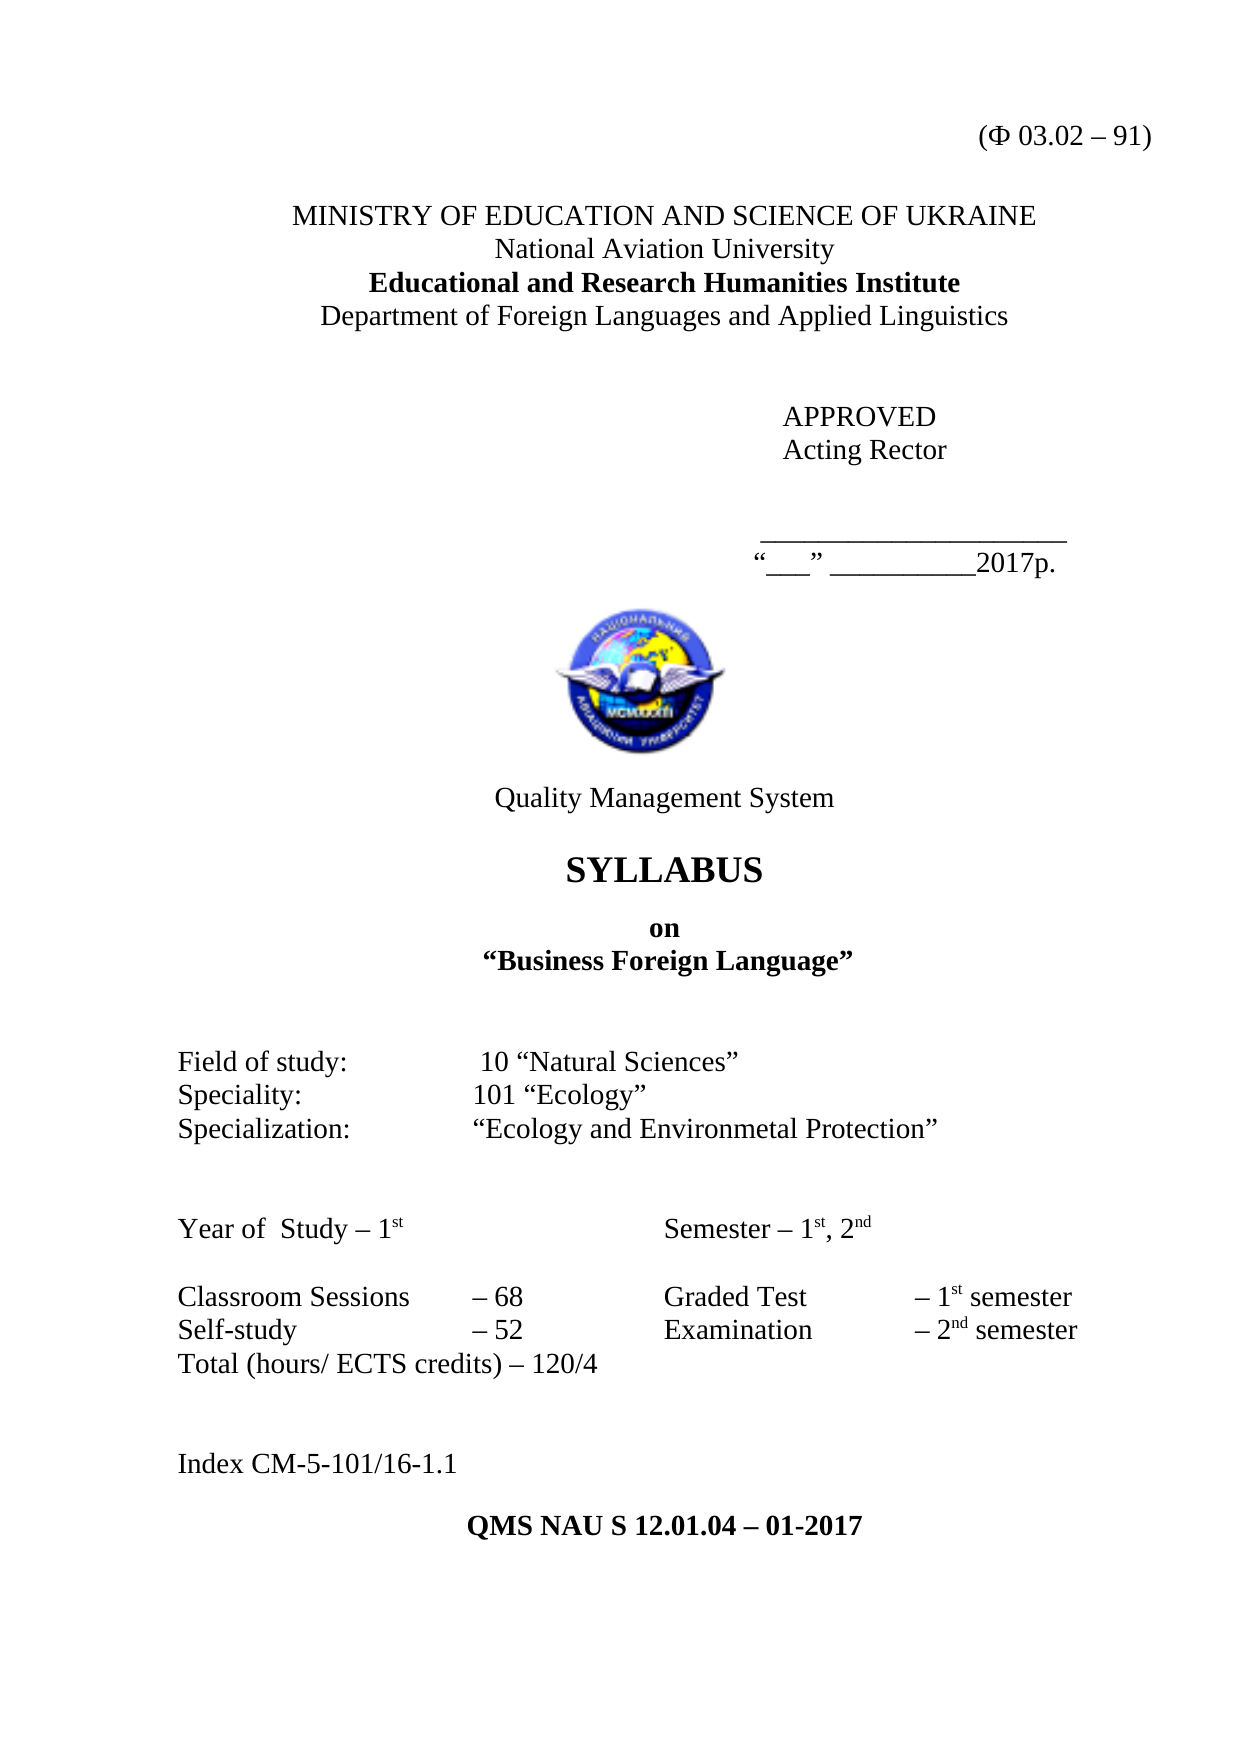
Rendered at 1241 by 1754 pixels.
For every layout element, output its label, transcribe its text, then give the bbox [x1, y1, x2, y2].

text Acting Rector [753, 432, 1152, 466]
text Quality Management System [177, 780, 1152, 814]
text QMS NAU S 12.01.04 – 01-2017 [177, 1508, 1152, 1542]
text National Aviation University [177, 231, 1152, 265]
text (Ф 03.02 – 91) [177, 118, 1152, 152]
text Field of study: 10 “Natural Sciences” [177, 1044, 1152, 1077]
text Total (hours/ ECTS credits) – 120/4 [177, 1346, 1152, 1379]
text Self-study – 52 Examination – 2nd semester [177, 1312, 1152, 1346]
text Classroom Sessions – 68 Graded Test – 1st semester [177, 1279, 1152, 1312]
text Year of Study – 1st Semester – 1st, 2nd [177, 1212, 1152, 1245]
text “Business Foreign Language” [177, 943, 1152, 977]
text APPROVED [753, 399, 1152, 432]
text SYLLABUS [177, 847, 1152, 891]
text Specialization: “Ecology and Environmetal Protection” [177, 1111, 1152, 1144]
text “___” __________2017р. [753, 546, 1152, 579]
text MINISTRY OF EDUCATION AND SCIENCE OF UKRAINE [177, 198, 1152, 231]
text Index CM-5-101/16-1.1 [177, 1446, 1152, 1480]
text on [177, 910, 1152, 943]
text Speciality: 101 “Ecology” [177, 1077, 1152, 1111]
text Department of Foreign Languages and Applied Linguistics [177, 298, 1152, 332]
text _____________________ [753, 512, 1152, 546]
text Educational and Research Humanities Institute [177, 265, 1152, 298]
